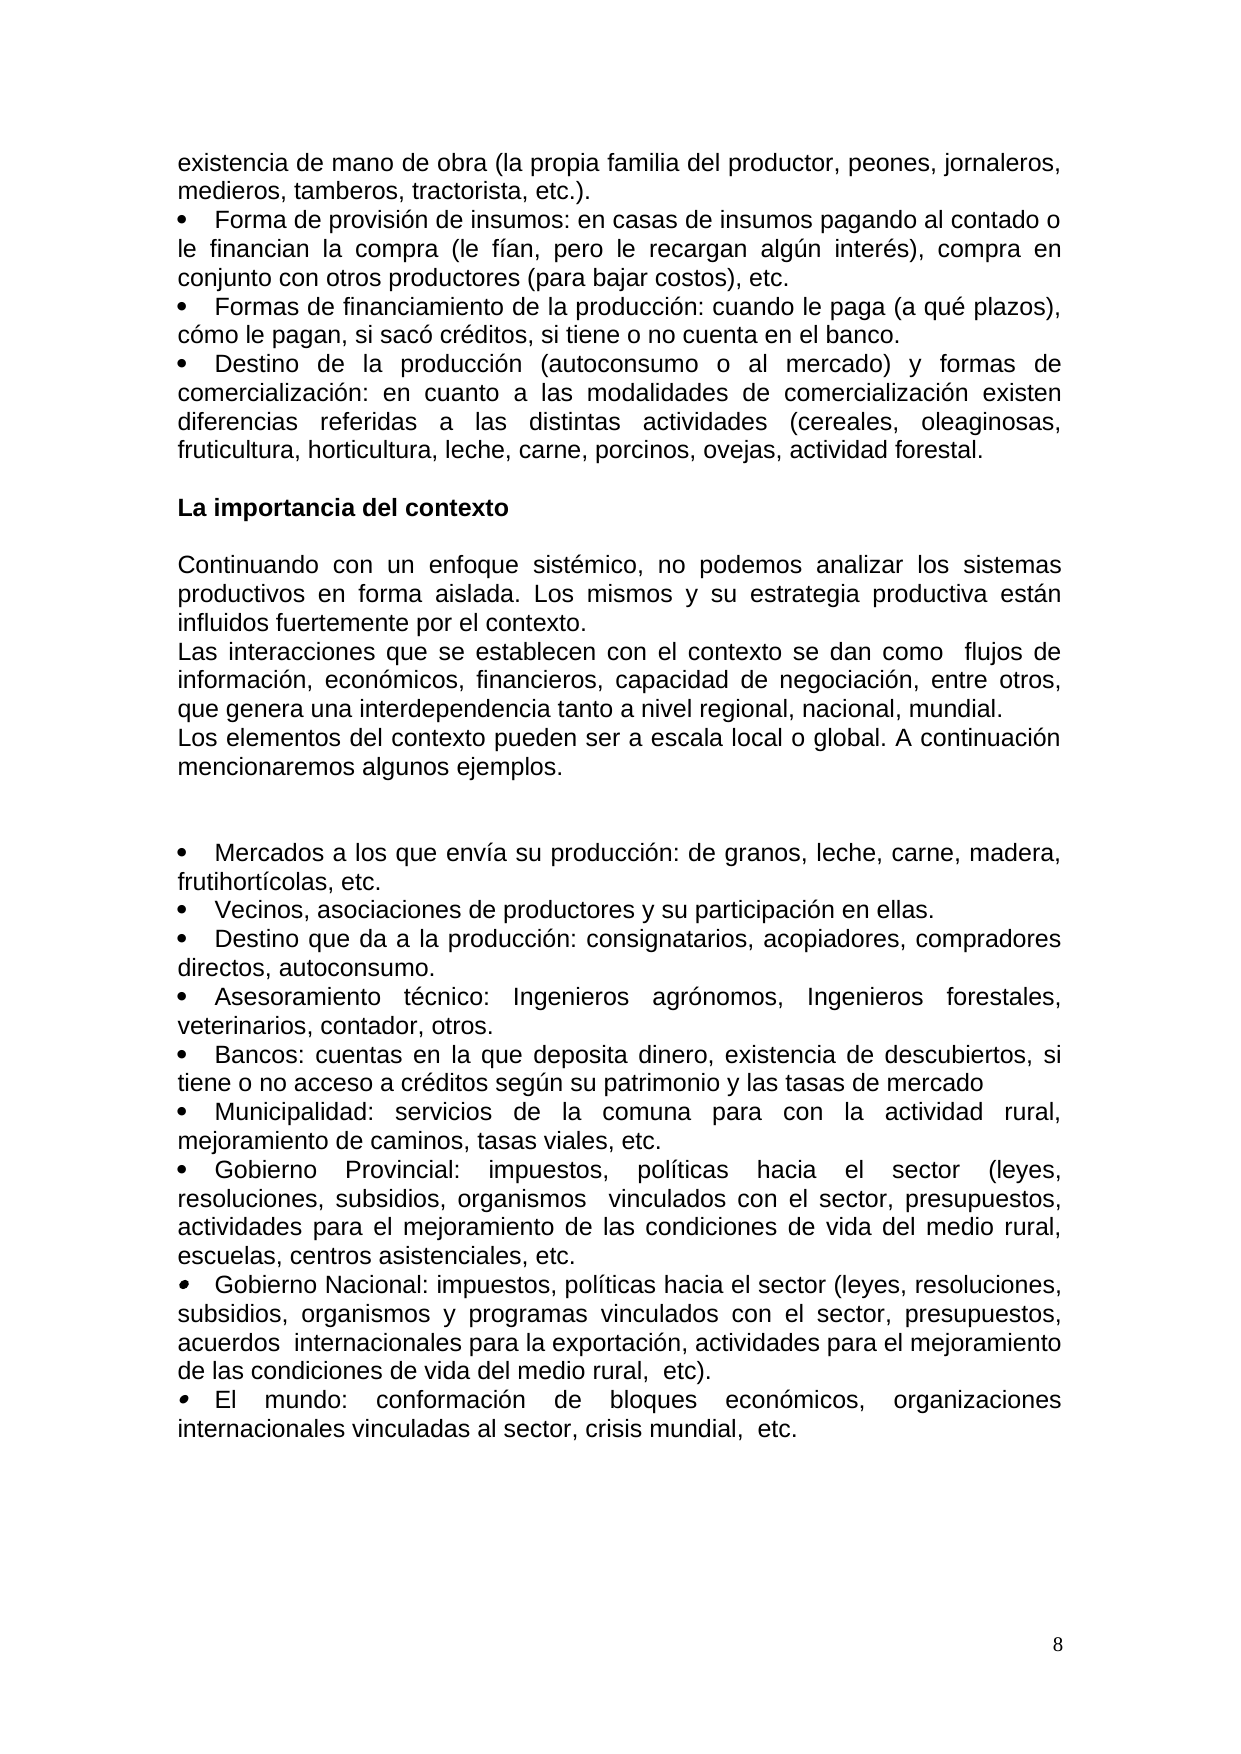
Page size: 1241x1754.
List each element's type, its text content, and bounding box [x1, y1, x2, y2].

text La importancia del contexto [177, 493, 1063, 522]
text Continuando con un enfoque sistémico, no podemos analizar los sistemas productivos en forma aislada. Los mismos y su estrategia productiva están influidos fuertemente por el contexto. [177, 550, 1063, 637]
list Mercados a los que envía su producción: de granos, leche, carne, madera, frutihortícolas, etc. [177, 838, 1063, 896]
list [177, 148, 1063, 205]
text Las interacciones que se establecen con el contexto se dan como flujos de información, económicos, financieros, capacidad de negociación, entre otros, que genera una interdependencia tanto a nivel regional, nacional, mundial. [177, 637, 1063, 723]
list Forma de provisión de insumos: en casas de insumos pagando al contado o le financian la compra (le fían, pero le recargan algún interés), compra en conjunto con otros productores (para bajar costos), etc. [177, 205, 1063, 291]
list Asesoramiento técnico: Ingenieros agrónomos, Ingenieros forestales, veterinarios, contador, otros. [177, 982, 1063, 1039]
list Vecinos, asociaciones de productores y su participación en ellas. [177, 896, 1063, 924]
list Municipalidad: servicios de la comuna para con la actividad rural, mejoramiento de caminos, tasas viales, etc. [177, 1097, 1063, 1155]
list Gobierno Provincial: impuestos, políticas hacia el sector (leyes, resoluciones, subsidios, organismos vinculados con el sector, presupuestos, actividades para el mejoramiento de las condiciones de vida del medio rural, escuelas, centros asistenciales, etc. [177, 1155, 1063, 1270]
text Los elementos del contexto pueden ser a escala local o global. A continuación mencionaremos algunos ejemplos. [177, 723, 1063, 780]
list Destino que da a la producción: consignatarios, acopiadores, compradores directos, autoconsumo. [177, 924, 1063, 982]
list Destino de la producción (autoconsumo o al mercado) y formas de comercialización: en cuanto a las modalidades de comercialización existen diferencias referidas a las distintas actividades (cereales, oleaginosas, fruticultura, horticultura, leche, carne, porcinos, ovejas, actividad forestal. [177, 349, 1063, 464]
list Gobierno Nacional: impuestos, políticas hacia el sector (leyes, resoluciones, subsidios, organismos y programas vinculados con el sector, presupuestos, acuerdos internacionales para la exportación, actividades para el mejoramiento de las condiciones de vida del medio rural, etc). [177, 1270, 1063, 1385]
list Formas de financiamiento de la producción: cuando le paga (a qué plazos), cómo le pagan, si sacó créditos, si tiene o no cuenta en el banco. [177, 291, 1063, 349]
list El mundo: conformación de bloques económicos, organizaciones internacionales vinculadas al sector, crisis mundial, etc. [177, 1385, 1063, 1443]
list Bancos: cuentas en la que deposita dinero, existencia de descubiertos, si tiene o no acceso a créditos según su patrimonio y las tasas de mercado [177, 1039, 1063, 1097]
